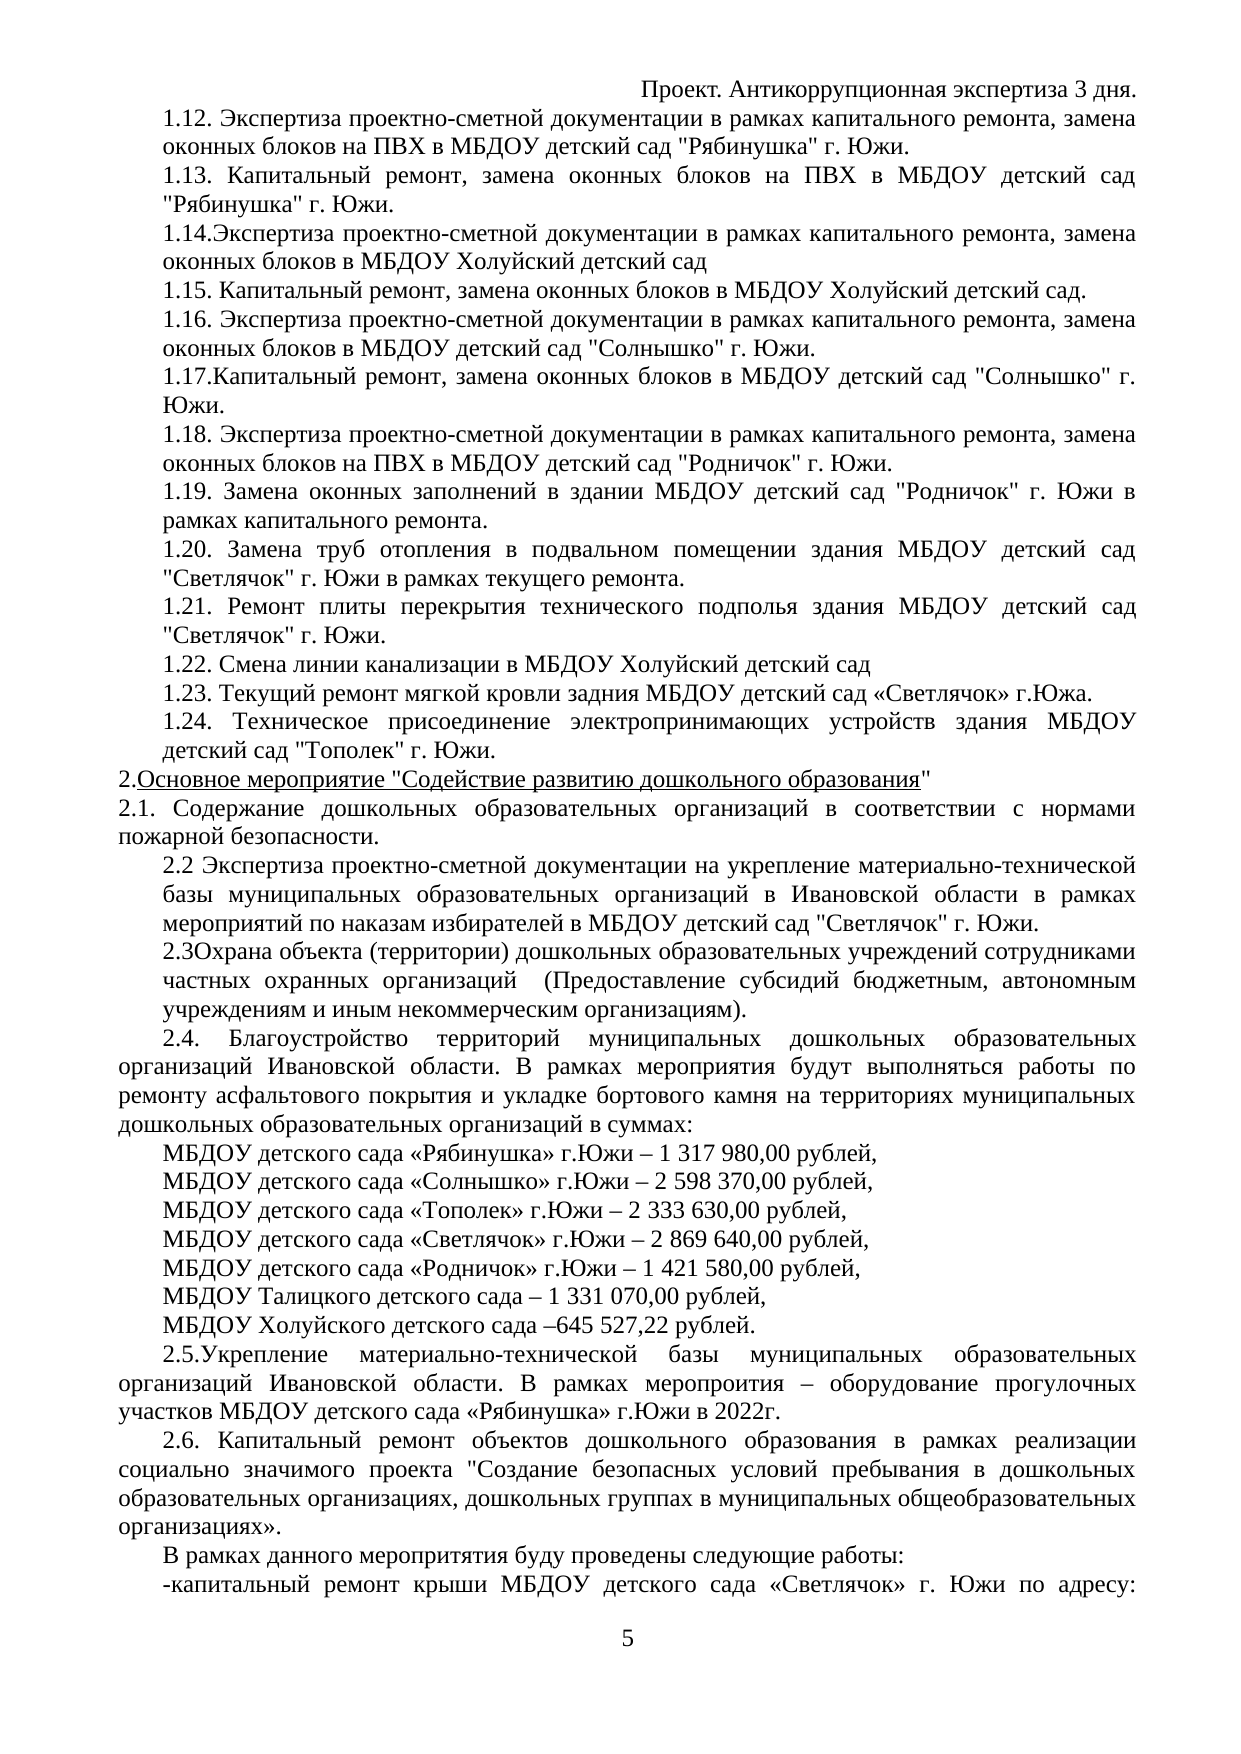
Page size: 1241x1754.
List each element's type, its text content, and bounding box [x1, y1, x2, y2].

text 1.15. Капитальный ремонт, замена оконных блоков в МБДОУ Холуйский детский сад. [162, 275, 1137, 304]
text МБДОУ Холуйского детского сада –645 527,22 рублей. [118, 1310, 1137, 1339]
text 1.12. Экспертиза проектно-сметной документации в рамках капитального ремонта, замена оконных блоков на ПВХ в МБДОУ детский сад "Рябинушка" г. Южи. [162, 103, 1137, 160]
text 1.21. Ремонт плиты перекрытия технического подполья здания МБДОУ детский сад "Светлячок" г. Южи. [162, 591, 1137, 649]
text 1.13. Капитальный ремонт, замена оконных блоков на ПВХ в МБДОУ детский сад "Рябинушка" г. Южи. [162, 160, 1137, 218]
text МБДОУ детского сада «Родничок» г.Южи – 1 421 580,00 рублей, [118, 1253, 1137, 1281]
text 2.5.Укрепление материально-технической базы муниципальных образовательных организаций Ивановской области. В рамках меропроития – оборудование прогулочных участков МБДОУ детского сада «Рябинушка» г.Южи в 2022г. [118, 1339, 1137, 1425]
text 2.3Охрана объекта (территории) дошкольных образовательных учреждений сотрудниками частных охранных организаций (Предоставление субсидий бюджетным, автономным учреждениям и иным некоммерческим организациям). [162, 936, 1137, 1023]
text 1.19. Замена оконных заполнений в здании МБДОУ детский сад "Родничок" г. Южи в рамках капитального ремонта. [162, 476, 1137, 534]
text 1.22. Смена линии канализации в МБДОУ Холуйский детский сад [162, 649, 1137, 678]
text 2.1. Содержание дошкольных образовательных организаций в соответствии с нормами пожарной безопасности. [118, 793, 1137, 850]
text 1.24. Техническое присоединение электропринимающих устройств здания МБДОУ детский сад "Тополек" г. Южи. [162, 706, 1137, 764]
text В рамках данного меропритятия буду проведены следующие работы: [118, 1540, 1137, 1569]
text МБДОУ Талицкого детского сада – 1 331 070,00 рублей, [118, 1281, 1137, 1310]
text 1.18. Экспертиза проектно-сметной документации в рамках капитального ремонта, замена оконных блоков на ПВХ в МБДОУ детский сад "Родничок" г. Южи. [162, 419, 1137, 476]
text 2.6. Капитальный ремонт объектов дошкольного образования в рамках реализации социально значимого проекта "Создание безопасных условий пребывания в дошкольных образовательных организациях, дошкольных группах в муниципальных общеобразовательных организациях». [118, 1425, 1137, 1540]
text 1.23. Текущий ремонт мягкой кровли задния МБДОУ детский сад «Светлячок» г.Южа. [162, 678, 1137, 706]
text 2.2 Экспертиза проектно-сметной документации на укрепление материально-технической базы муниципальных образовательных организаций в Ивановской области в рамках мероприятий по наказам избирателей в МБДОУ детский сад "Светлячок" г. Южи. [162, 850, 1137, 936]
text МБДОУ детского сада «Светлячок» г.Южи – 2 869 640,00 рублей, [118, 1224, 1137, 1253]
text 2.Основное мероприятие "Содействие развитию дошкольного образования" [118, 764, 1137, 793]
text МБДОУ детского сада «Рябинушка» г.Южи – 1 317 980,00 рублей, [118, 1138, 1137, 1166]
text 1.20. Замена труб отопления в подвальном помещении здания МБДОУ детский сад "Светлячок" г. Южи в рамках текущего ремонта. [162, 534, 1137, 591]
text 1.16. Экспертиза проектно-сметной документации в рамках капитального ремонта, замена оконных блоков в МБДОУ детский сад "Солнышко" г. Южи. [162, 304, 1137, 361]
text МБДОУ детского сада «Тополек» г.Южи – 2 333 630,00 рублей, [118, 1195, 1137, 1224]
text 1.17.Капитальный ремонт, замена оконных блоков в МБДОУ детский сад "Солнышко" г. Южи. [162, 361, 1137, 419]
text 2.4. Благоустройство территорий муниципальных дошкольных образовательных организаций Ивановской области. В рамках мероприятия будут выполняться работы по ремонту асфальтового покрытия и укладке бортового камня на территориях муниципальных дошкольных образовательных организаций в суммах: [118, 1023, 1137, 1138]
text МБДОУ детского сада «Солнышко» г.Южи – 2 598 370,00 рублей, [118, 1166, 1137, 1195]
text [162, 1569, 1137, 1598]
text 1.14.Экспертиза проектно-сметной документации в рамках капитального ремонта, замена оконных блоков в МБДОУ Холуйский детский сад [162, 218, 1137, 275]
